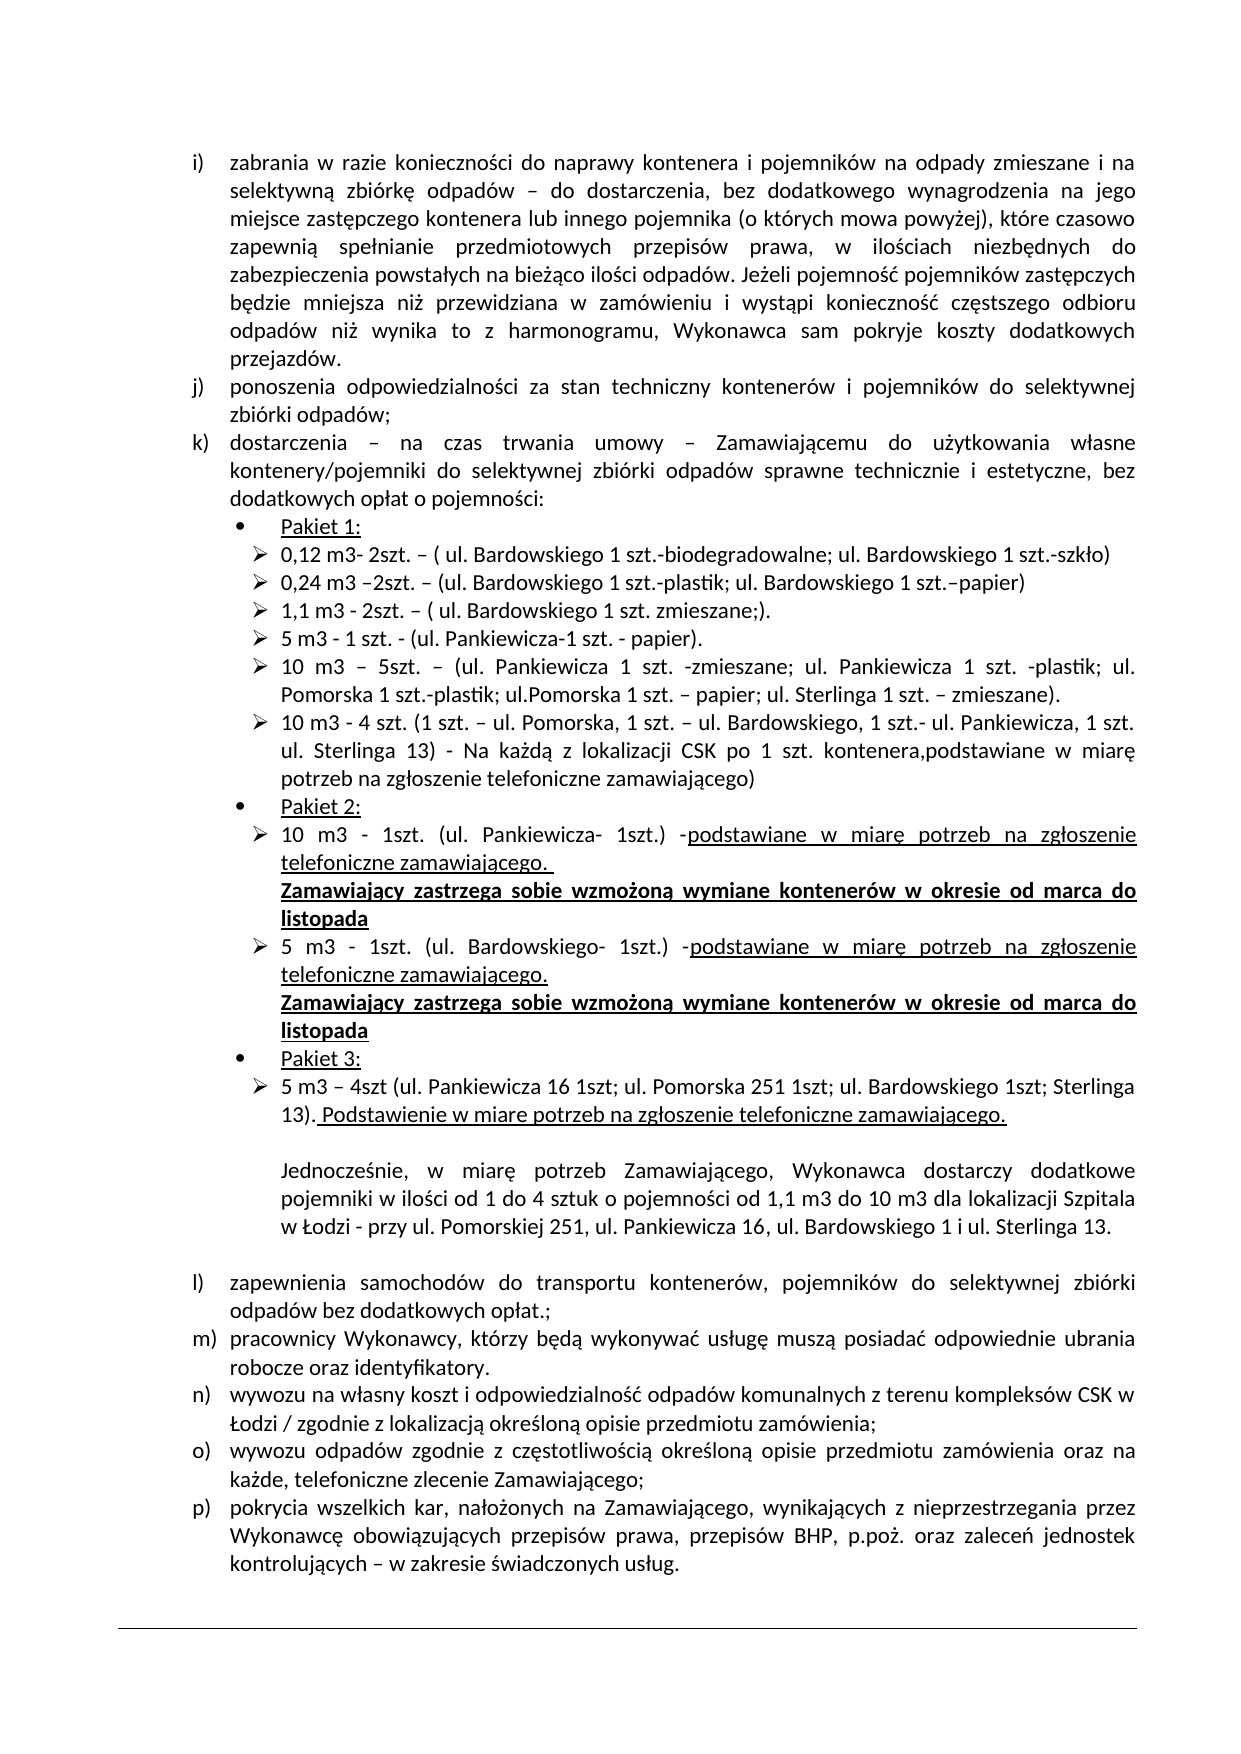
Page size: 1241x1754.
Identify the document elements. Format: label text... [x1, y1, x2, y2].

list zapewnienia samochodów do transportu kontenerów, pojemników do selektywnej zbiórki odpadów bez dodatkowych opłat.; [192, 1268, 1137, 1324]
list pokrycia wszelkich kar, nałożonych na Zamawiającego, wynikających z nieprzestrzegania przez Wykonawcę obowiązujących przepisów prawa, przepisów BHP, p.poż. oraz zaleceń jednostek kontrolujących – w zakresie świadczonych usług. [192, 1493, 1137, 1577]
list wywozu odpadów zgodnie z częstotliwością określoną opisie przedmiotu zamówienia oraz na każde, telefoniczne zlecenie Zamawiającego; [192, 1437, 1137, 1493]
list 0,12 m3- 2szt. – ( ul. Bardowskiego 1 szt.-biodegradowalne; ul. Bardowskiego 1 szt.-szkło) [251, 540, 1137, 568]
list zabrania w razie konieczności do naprawy kontenera i pojemników na odpady zmieszane i na selektywną zbiórkę odpadów – do dostarczenia, bez dodatkowego wynagrodzenia na jego miejsce zastępczego kontenera lub innego pojemnika (o których mowa powyżej), które czasowo zapewnią spełnianie przedmiotowych przepisów prawa, w ilościach niezbędnych do zabezpieczenia powstałych na bieżąco ilości odpadów. Jeżeli pojemność pojemników zastępczych będzie mniejsza niż przewidziana w zamówieniu i wystąpi konieczność częstszego odbioru odpadów niż wynika to z harmonogramu, Wykonawca sam pokryje koszty dodatkowych przejazdów. [192, 148, 1137, 372]
list 10 m3 - 4 szt. (1 szt. – ul. Pomorska, 1 szt. – ul. Bardowskiego, 1 szt.- ul. Pankiewicza, 1 szt. ul. Sterlinga 13) - Na każdą z lokalizacji CSK po 1 szt. kontenera,podstawiane w miarę potrzeb na zgłoszenie telefoniczne zamawiającego) [251, 708, 1137, 792]
text Zamawiający zastrzega sobie wzmożoną wymiane kontenerów w okresie od marca do listopada [281, 1014, 1137, 1044]
list pracownicy Wykonawcy, którzy będą wykonywać usługę muszą posiadać odpowiednie ubrania robocze oraz identyfikatory. [192, 1324, 1137, 1381]
text Zamawiający zastrzega sobie wzmożoną wymiane kontenerów w okresie od marca do listopada [281, 876, 1137, 900]
list 5 m3 - 1szt. (ul. Bardowskiego- 1szt.) -podstawiane w miarę potrzeb na zgłoszenie telefoniczne zamawiającego. [251, 932, 1137, 988]
list Pakiet 3: [236, 1044, 1137, 1072]
list 0,24 m3 –2szt. – (ul. Bardowskiego 1 szt.-plastik; ul. Bardowskiego 1 szt.–papier) [251, 568, 1137, 596]
text Zamawiający zastrzega sobie wzmożoną wymiane kontenerów w okresie od marca do listopada [281, 988, 1137, 1012]
list 1,1 m3 - 2szt. – ( ul. Bardowskiego 1 szt. zmieszane;). [251, 596, 1137, 624]
list 5 m3 – 4szt (ul. Pankiewicza 16 1szt; ul. Pomorska 251 1szt; ul. Bardowskiego 1szt; Sterlinga 13). Podstawienie w miare potrzeb na zgłoszenie telefoniczne zamawiającego. [251, 1072, 1137, 1128]
list ponoszenia odpowiedzialności za stan techniczny kontenerów i pojemników do selektywnej zbiórki odpadów; [192, 372, 1137, 428]
list Pakiet 1: [236, 512, 1137, 540]
list wywozu na własny koszt i odpowiedzialność odpadów komunalnych z terenu kompleksów CSK w Łodzi / zgodnie z lokalizacją określoną opisie przedmiotu zamówienia; [192, 1381, 1137, 1437]
list Pakiet 2: [236, 792, 1137, 820]
list 5 m3 - 1 szt. - (ul. Pankiewicza-1 szt. - papier). [251, 624, 1137, 652]
list 10 m3 – 5szt. – (ul. Pankiewicza 1 szt. -zmieszane; ul. Pankiewicza 1 szt. -plastik; ul. Pomorska 1 szt.-plastik; ul.Pomorska 1 szt. – papier; ul. Sterlinga 1 szt. – zmieszane). [251, 652, 1137, 708]
text Zamawiający zastrzega sobie wzmożoną wymiane kontenerów w okresie od marca do listopada [281, 902, 1137, 932]
list dostarczenia – na czas trwania umowy – Zamawiającemu do użytkowania własne kontenery/pojemniki do selektywnej zbiórki odpadów sprawne technicznie i estetyczne, bez dodatkowych opłat o pojemności: [192, 428, 1137, 512]
list 10 m3 - 1szt. (ul. Pankiewicza- 1szt.) -podstawiane w miarę potrzeb na zgłoszenie telefoniczne zamawiającego. [251, 820, 1137, 876]
list Jednocześnie, w miarę potrzeb Zamawiającego, Wykonawca dostarczy dodatkowe pojemniki w ilości od 1 do 4 sztuk o pojemności od 1,1 m3 do 10 m3 dla lokalizacji Szpitala w Łodzi - przy ul. Pomorskiej 251, ul. Pankiewicza 16, ul. Bardowskiego 1 i ul. Sterlinga 13. [281, 1156, 1137, 1241]
